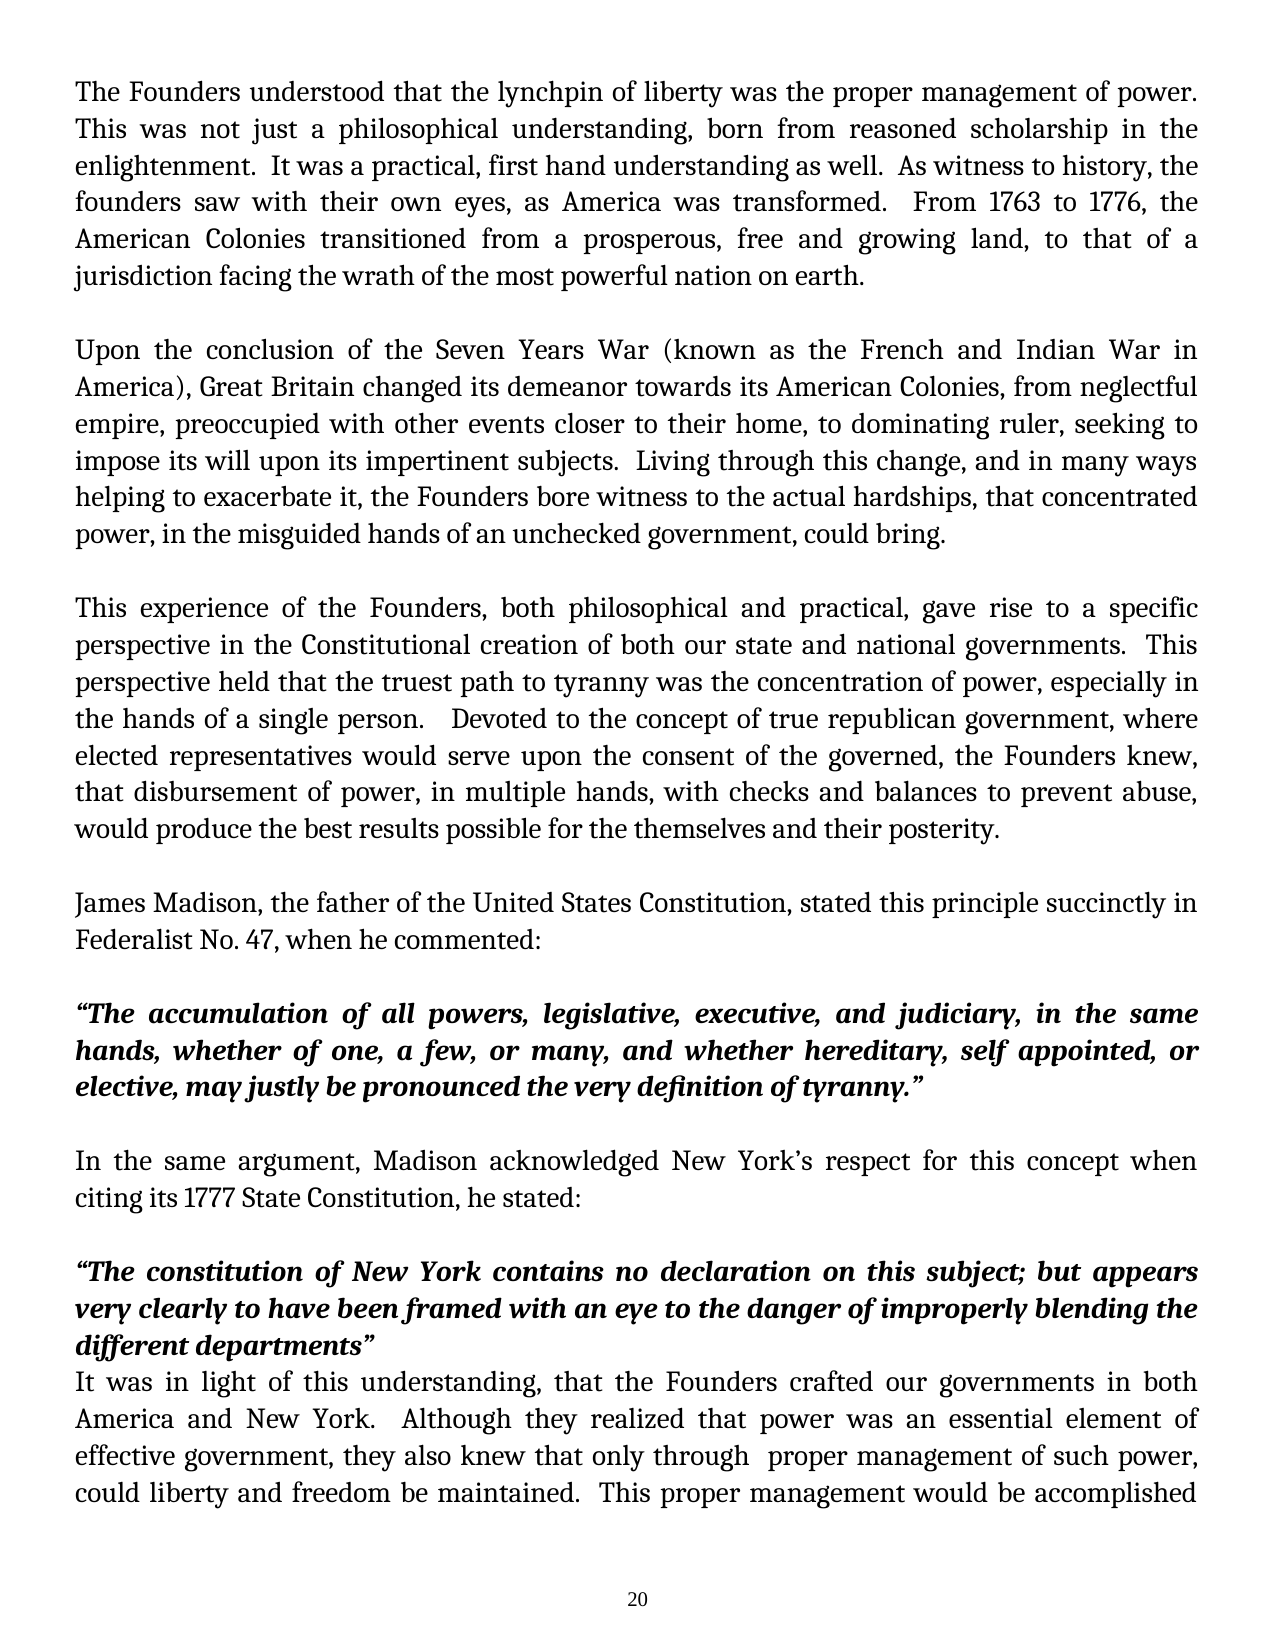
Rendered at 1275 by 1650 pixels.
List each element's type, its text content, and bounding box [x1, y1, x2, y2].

text In the same argument, Madison acknowledged New York’s respect for this concept when citing its 1777 State Constitution, he stated: [75, 1144, 1200, 1215]
text James Madison, the father of the United States Constitution, stated this principle succinctly in Federalist No. 47, when he commented: [75, 886, 1200, 957]
text “The constitution of New York contains no declaration on this subject; but appears very clearly to have been framed with an eye to the danger of improperly blending the different departments” [75, 1255, 1200, 1362]
text “The accumulation of all powers, legislative, executive, and judiciary, in the same hands, whether of one, a few, or many, and whether hereditary, self appointed, or elective, may justly be pronounced the very definition of tyranny.” [75, 997, 1200, 1104]
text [75, 1366, 1200, 1510]
text This experience of the Founders, both philosophical and practical, gave rise to a specific perspective in the Constitutional creation of both our state and national governments. This perspective held that the truest path to tyranny was the concentration of power, especially in the hands of a single person. Devoted to the concept of true republican government, where elected representatives would serve upon the consent of the governed, the Founders knew, that disbursement of power, in multiple hands, with checks and balances to prevent abuse, would produce the best results possible for the themselves and their posterity. [75, 591, 1200, 846]
text Upon the conclusion of the Seven Years War (known as the French and Indian War in America), Great Britain changed its demeanor towards its American Colonies, from neglectful empire, preoccupied with other events closer to their home, to dominating ruler, seeking to impose its will upon its impertinent subjects. Living through this change, and in many ways helping to exacerbate it, the Founders bore witness to the actual hardships, that concentrated power, in the misguided hands of an unchecked government, could bring. [75, 333, 1200, 551]
text The Founders understood that the lynchpin of liberty was the proper management of power. This was not just a philosophical understanding, born from reasoned scholarship in the enlightenment. It was a practical, first hand understanding as well. As witness to history, the founders saw with their own eyes, as America was transformed. From 1763 to 1776, the American Colonies transitioned from a prosperous, free and growing land, to that of a jurisdiction facing the wrath of the most powerful nation on earth. [75, 75, 1200, 293]
